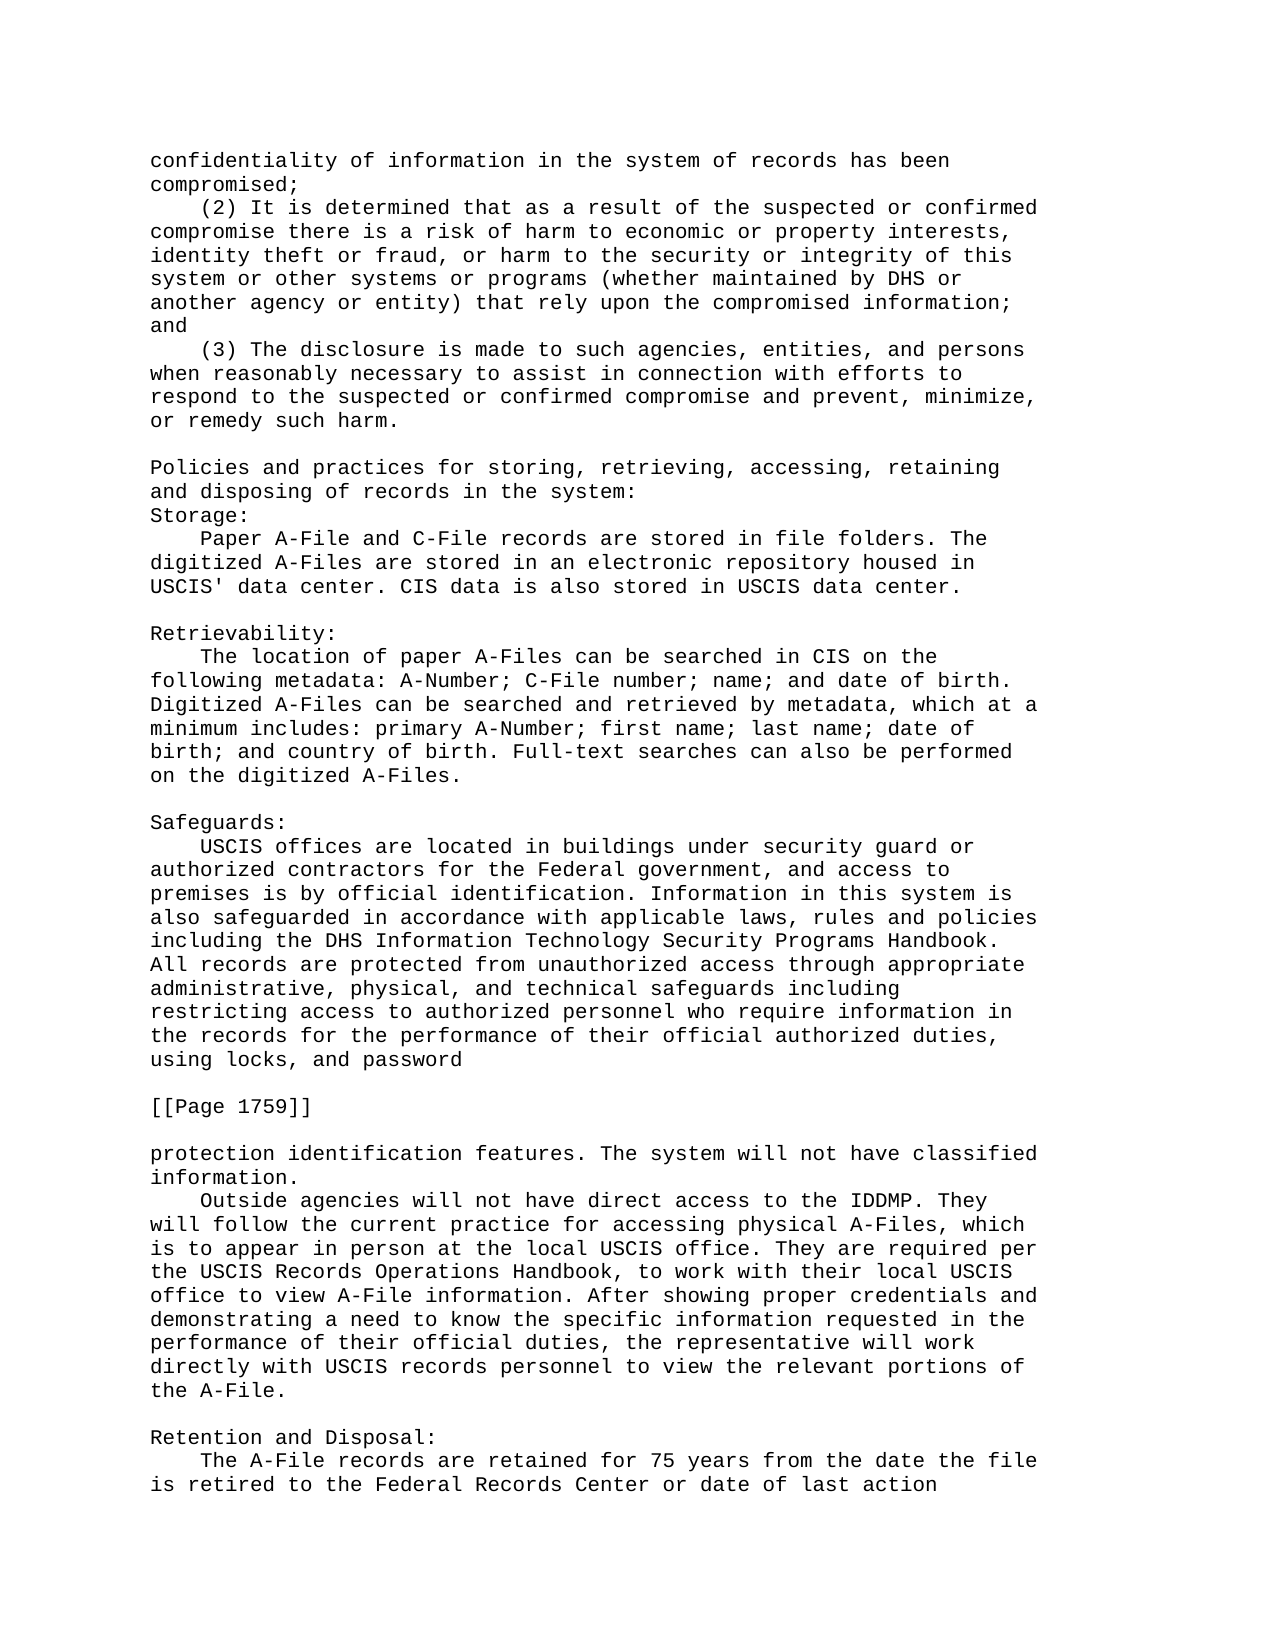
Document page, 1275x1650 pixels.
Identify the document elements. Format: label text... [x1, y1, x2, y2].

text premises is by official identification. Information in this system is [150, 883, 1125, 907]
text the A-File. [150, 1379, 1125, 1403]
text Digitized A-Files can be searched and retrieved by metadata, which at a [150, 694, 1125, 717]
text performance of their official duties, the representative will work [150, 1332, 1125, 1356]
text also safeguarded in accordance with applicable laws, rules and policies [150, 907, 1125, 930]
text compromise there is a risk of harm to economic or property interests, [150, 221, 1125, 244]
text authorized contractors for the Federal government, and access to [150, 859, 1125, 883]
text (2) It is determined that as a result of the suspected or confirmed [150, 197, 1125, 221]
text on the digitized A-Files. [150, 765, 1125, 788]
text All records are protected from unauthorized access through appropriate [150, 954, 1125, 978]
text identity theft or fraud, or harm to the security or integrity of this [150, 244, 1125, 268]
text is retired to the Federal Records Center or date of last action [150, 1474, 1125, 1498]
text the USCIS Records Operations Handbook, to work with their local USCIS [150, 1261, 1125, 1285]
text Safeguards: [150, 812, 1125, 836]
text the records for the performance of their official authorized duties, [150, 1025, 1125, 1048]
text The location of paper A-Files can be searched in CIS on the [150, 647, 1125, 670]
text Retrievability: [150, 623, 1125, 647]
text office to view A-File information. After showing proper credentials and [150, 1285, 1125, 1309]
text [[Page 1759]] [150, 1096, 1125, 1119]
text when reasonably necessary to assist in connection with efforts to [150, 363, 1125, 386]
text or remedy such harm. [150, 410, 1125, 434]
text minimum includes: primary A-Number; first name; last name; date of [150, 717, 1125, 741]
text digitized A-Files are stored in an electronic repository housed in [150, 552, 1125, 576]
text using locks, and password [150, 1048, 1125, 1072]
text Policies and practices for storing, retrieving, accessing, retaining [150, 457, 1125, 481]
text including the DHS Information Technology Security Programs Handbook. [150, 930, 1125, 954]
text USCIS offices are located in buildings under security guard or [150, 836, 1125, 859]
text administrative, physical, and technical safeguards including [150, 978, 1125, 1001]
text is to appear in person at the local USCIS office. They are required per [150, 1238, 1125, 1261]
text Retention and Disposal: [150, 1427, 1125, 1451]
text will follow the current practice for accessing physical A-Files, which [150, 1214, 1125, 1238]
text respond to the suspected or confirmed compromise and prevent, minimize, [150, 386, 1125, 410]
text compromised; [150, 174, 1125, 197]
text confidentiality of information in the system of records has been [150, 150, 1125, 174]
text information. [150, 1167, 1125, 1190]
text (3) The disclosure is made to such agencies, entities, and persons [150, 339, 1125, 363]
text another agency or entity) that rely upon the compromised information; [150, 292, 1125, 316]
text Outside agencies will not have direct access to the IDDMP. They [150, 1190, 1125, 1214]
text Storage: [150, 505, 1125, 528]
text following metadata: A-Number; C-File number; name; and date of birth. [150, 670, 1125, 694]
text USCIS' data center. CIS data is also stored in USCIS data center. [150, 576, 1125, 599]
text restricting access to authorized personnel who require information in [150, 1001, 1125, 1025]
text demonstrating a need to know the specific information requested in the [150, 1309, 1125, 1332]
text and [150, 316, 1125, 339]
text system or other systems or programs (whether maintained by DHS or [150, 268, 1125, 292]
text and disposing of records in the system: [150, 481, 1125, 505]
text Paper A-File and C-File records are stored in file folders. The [150, 528, 1125, 552]
text protection identification features. The system will not have classified [150, 1143, 1125, 1167]
text The A-File records are retained for 75 years from the date the file [150, 1451, 1125, 1474]
text birth; and country of birth. Full-text searches can also be performed [150, 741, 1125, 765]
text directly with USCIS records personnel to view the relevant portions of [150, 1356, 1125, 1379]
